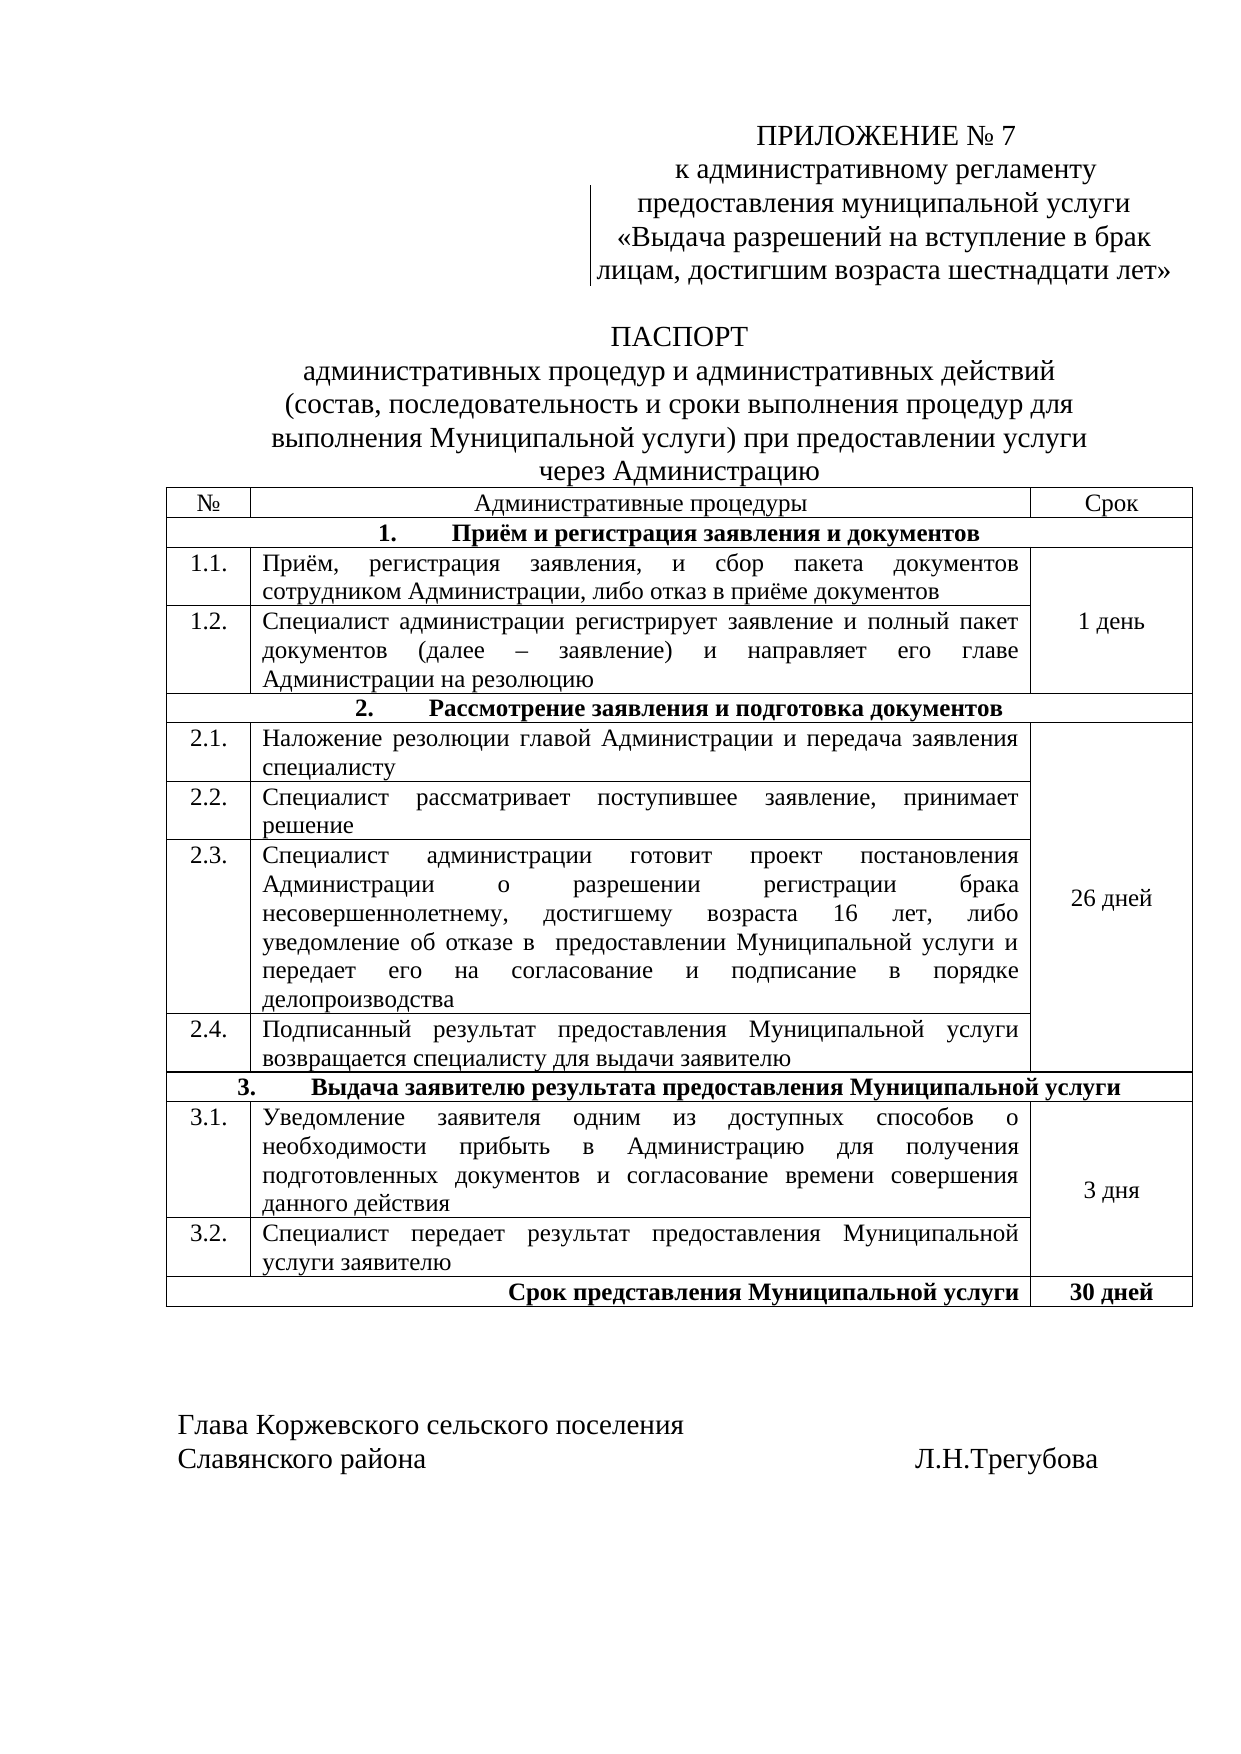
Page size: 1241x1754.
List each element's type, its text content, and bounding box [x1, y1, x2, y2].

table_cell 3.1. [167, 1102, 250, 1217]
text Славянского района Л.Н.Трегубова [177, 1441, 1181, 1474]
table_header Административные процедуры [251, 488, 1030, 517]
table_cell Приём и регистрация заявления и документов [167, 518, 1192, 547]
table_cell 2.4. [167, 1014, 250, 1071]
table_cell 1.2. [167, 606, 250, 692]
text административных процедур и административных действий [177, 353, 1181, 386]
table_cell Приём, регистрация заявления, и сбор пакета документов сотрудником Администрации, либо отказ в приёме документов [251, 548, 1030, 605]
table_cell 26 дней [1031, 723, 1192, 1071]
text ПАСПОРТ [177, 319, 1181, 353]
table_cell 1 день [1031, 548, 1192, 692]
table_cell 1.1. [167, 548, 250, 605]
table_cell Выдача заявителю результата предоставления Муниципальной услуги [167, 1073, 1192, 1101]
table_cell Срок представления Муниципальной услуги [167, 1277, 1030, 1306]
table_cell Уведомление заявителя одним из доступных способов о необходимости прибыть в Администрацию для получения подготовленных документов и согласование времени совершения данного действия [251, 1102, 1030, 1217]
text к административному регламенту [591, 152, 1181, 185]
text (состав, последовательность и сроки выполнения процедур для [177, 386, 1181, 420]
table_cell Специалист рассматривает поступившее заявление, принимает решение [251, 782, 1030, 839]
table_cell Подписанный результат предоставления Муниципальной услуги возвращается специалисту для выдачи заявителю [251, 1014, 1030, 1071]
table_cell 30 дней [1031, 1277, 1192, 1306]
table_cell Специалист передает результат предоставления Муниципальной услуги заявителю [251, 1218, 1030, 1276]
text ПРИЛОЖЕНИЕ № 7 [591, 118, 1181, 152]
text выполнения Муниципальной услуги) при предоставлении услуги [177, 420, 1181, 453]
table_cell Рассмотрение заявления и подготовка документов [167, 694, 1192, 722]
title предоставления муниципальной услуги «Выдача разрешений на вступление в брак лицам, достигшим возраста шестнадцати лет» [591, 185, 1177, 286]
table_header Срок [1031, 488, 1192, 517]
table_cell Специалист администрации регистрирует заявление и полный пакет документов (далее – заявление) и направляет его главе Администрации на резолюцию [251, 606, 1030, 692]
table_cell 2.2. [167, 782, 250, 839]
table_cell 3 дня [1031, 1102, 1192, 1276]
table_header № [167, 488, 250, 517]
table_cell Специалист администрации готовит проект постановления Администрации о разрешении регистрации брака несовершеннолетнему, достигшему возраста 16 лет, либо уведомление об отказе в предоставлении Муниципальной услуги и передает его на согласование и подписание в порядке делопроизводства [251, 840, 1030, 1013]
table_cell Наложение резолюции главой Администрации и передача заявления специалисту [251, 723, 1030, 781]
text Глава Коржевского сельского поселения [177, 1407, 1181, 1441]
text через Администрацию [177, 453, 1181, 487]
table_cell 2.3. [167, 840, 250, 1013]
table_cell 2.1. [167, 723, 250, 781]
table_cell 3.2. [167, 1218, 250, 1276]
